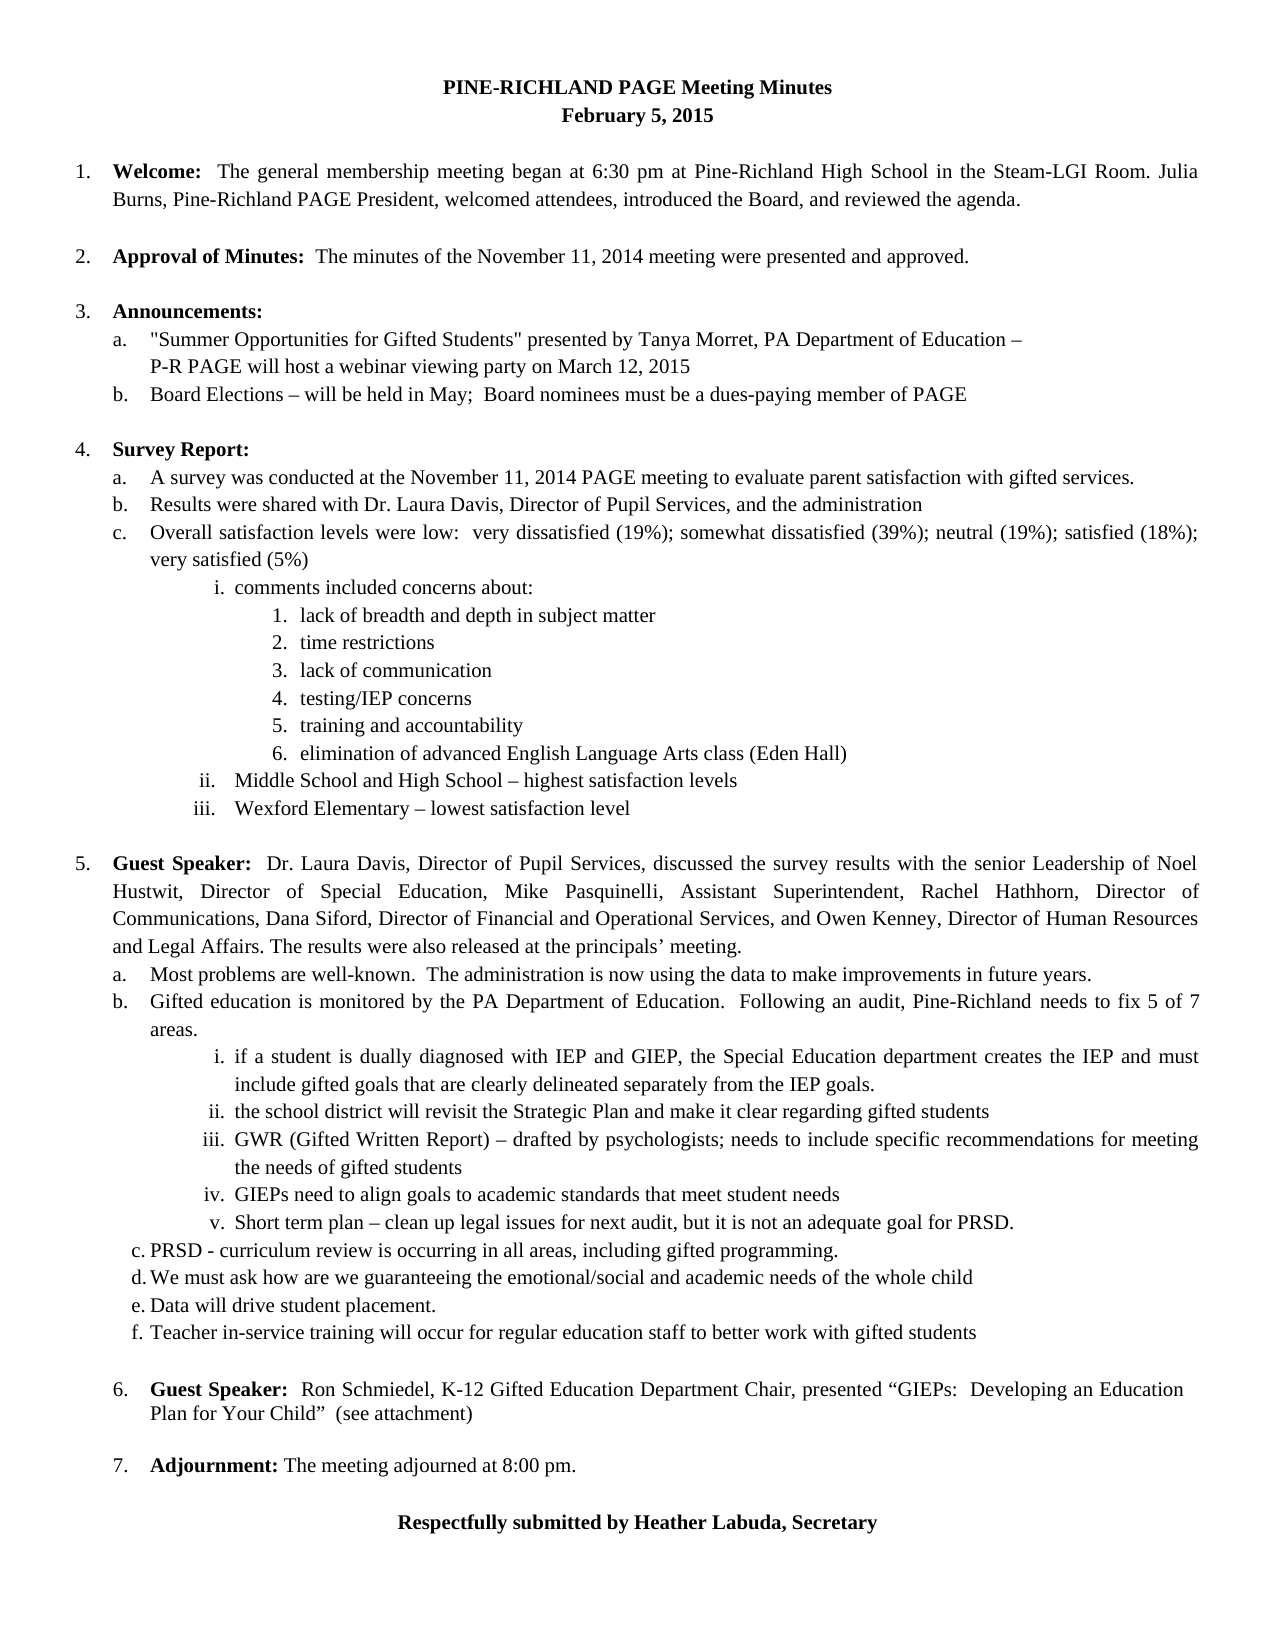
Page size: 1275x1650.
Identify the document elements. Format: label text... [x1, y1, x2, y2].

list Data will drive student placement. [131, 1293, 1200, 1317]
list training and accountability [272, 713, 1200, 737]
text February 5, 2015 [75, 103, 1200, 127]
list Teacher in-service training will occur for regular education staff to better work with gifted students [131, 1320, 1200, 1344]
list Announcements: [75, 299, 1200, 323]
list Board Elections – will be held in May; Board nominees must be a dues-paying member of PAGE [113, 382, 1200, 406]
list lack of breadth and depth in subject matter [272, 603, 1200, 627]
list Guest Speaker: Dr. Laura Davis, Director of Pupil Services, discussed the survey results with the senior Leadership of Noel Hustwit, Director of Special Education, Mike Pasquinelli, Assistant Superintendent, Rachel Hathhorn, Director of Communications, Dana Siford, Director of Financial and Operational Services, and Owen Kenney, Director of Human Resources and Legal Affairs. The results were also released at the principals’ meeting. [75, 851, 1200, 958]
list testing/IEP concerns [272, 685, 1200, 709]
text P-R PAGE will host a webinar viewing party on March 12, 2015 [150, 354, 1200, 378]
list Guest Speaker: Ron Schmiedel, K-12 Gifted Education Department Chair, presented “GIEPs: Developing an Education Plan for Your Child” (see attachment) [113, 1377, 1185, 1425]
list lack of communication [272, 658, 1200, 682]
list Overall satisfaction levels were low: very dissatisfied (19%); somewhat dissatisfied (39%); neutral (19%); satisfied (18%); very satisfied (5%) [112, 520, 1200, 571]
list the school district will revisit the Strategic Plan and make it clear regarding gifted students [225, 1099, 1200, 1123]
list Welcome: The general membership meeting began at 6:30 pm at Pine-Richland High School in the Steam-LGI Room. Julia Burns, Pine-Richland PAGE President, welcomed attendees, introduced the Board, and reviewed the agenda. [75, 159, 1200, 211]
list Adjournment: The meeting adjourned at 8:00 pm. [113, 1453, 1200, 1477]
list elimination of advanced English Language Arts class (Eden Hall) [272, 741, 1200, 765]
list Middle School and High School – highest satisfaction levels [216, 768, 1200, 792]
list "Summer Opportunities for Gifted Students" presented by Tanya Morret, PA Department of Education – [113, 327, 1200, 351]
list if a student is dually diagnosed with IEP and GIEP, the Special Education department creates the IEP and must include gifted goals that are clearly delineated separately from the IEP goals. [225, 1044, 1200, 1096]
list GWR (Gifted Written Report) – drafted by psychologists; needs to include specific recommendations for meeting the needs of gifted students [225, 1127, 1200, 1179]
list A survey was conducted at the November 11, 2014 PAGE meeting to evaluate parent satisfaction with gifted services. [112, 464, 1200, 489]
text Respectfully submitted by Heather Labuda, Secretary [75, 1509, 1200, 1534]
list Approval of Minutes: The minutes of the November 11, 2014 meeting were presented and approved. [75, 244, 1200, 268]
list Gifted education is monitored by the PA Department of Education. Following an audit, Pine-Richland needs to fix 5 of 7 areas. [112, 989, 1200, 1041]
list Results were shared with Dr. Laura Davis, Director of Pupil Services, and the administration [112, 492, 1200, 516]
list Short term plan – clean up legal issues for next audit, but it is not an adequate goal for PRSD. [225, 1210, 1200, 1234]
text PINE-RICHLAND PAGE Meeting Minutes [75, 75, 1200, 99]
list PRSD - curriculum review is occurring in all areas, including gifted programming. [131, 1237, 1200, 1262]
list We must ask how are we guaranteeing the emotional/social and academic needs of the whole child [131, 1265, 1200, 1289]
list GIEPs need to align goals to academic standards that meet student needs [225, 1182, 1200, 1206]
list comments included concerns about: [225, 575, 1200, 599]
list Wexford Elementary – lowest satisfaction level [216, 796, 1200, 820]
list Survey Report: [75, 437, 1200, 461]
list time restrictions [272, 630, 1200, 654]
list Most problems are well-known. The administration is now using the data to make improvements in future years. [112, 961, 1200, 986]
